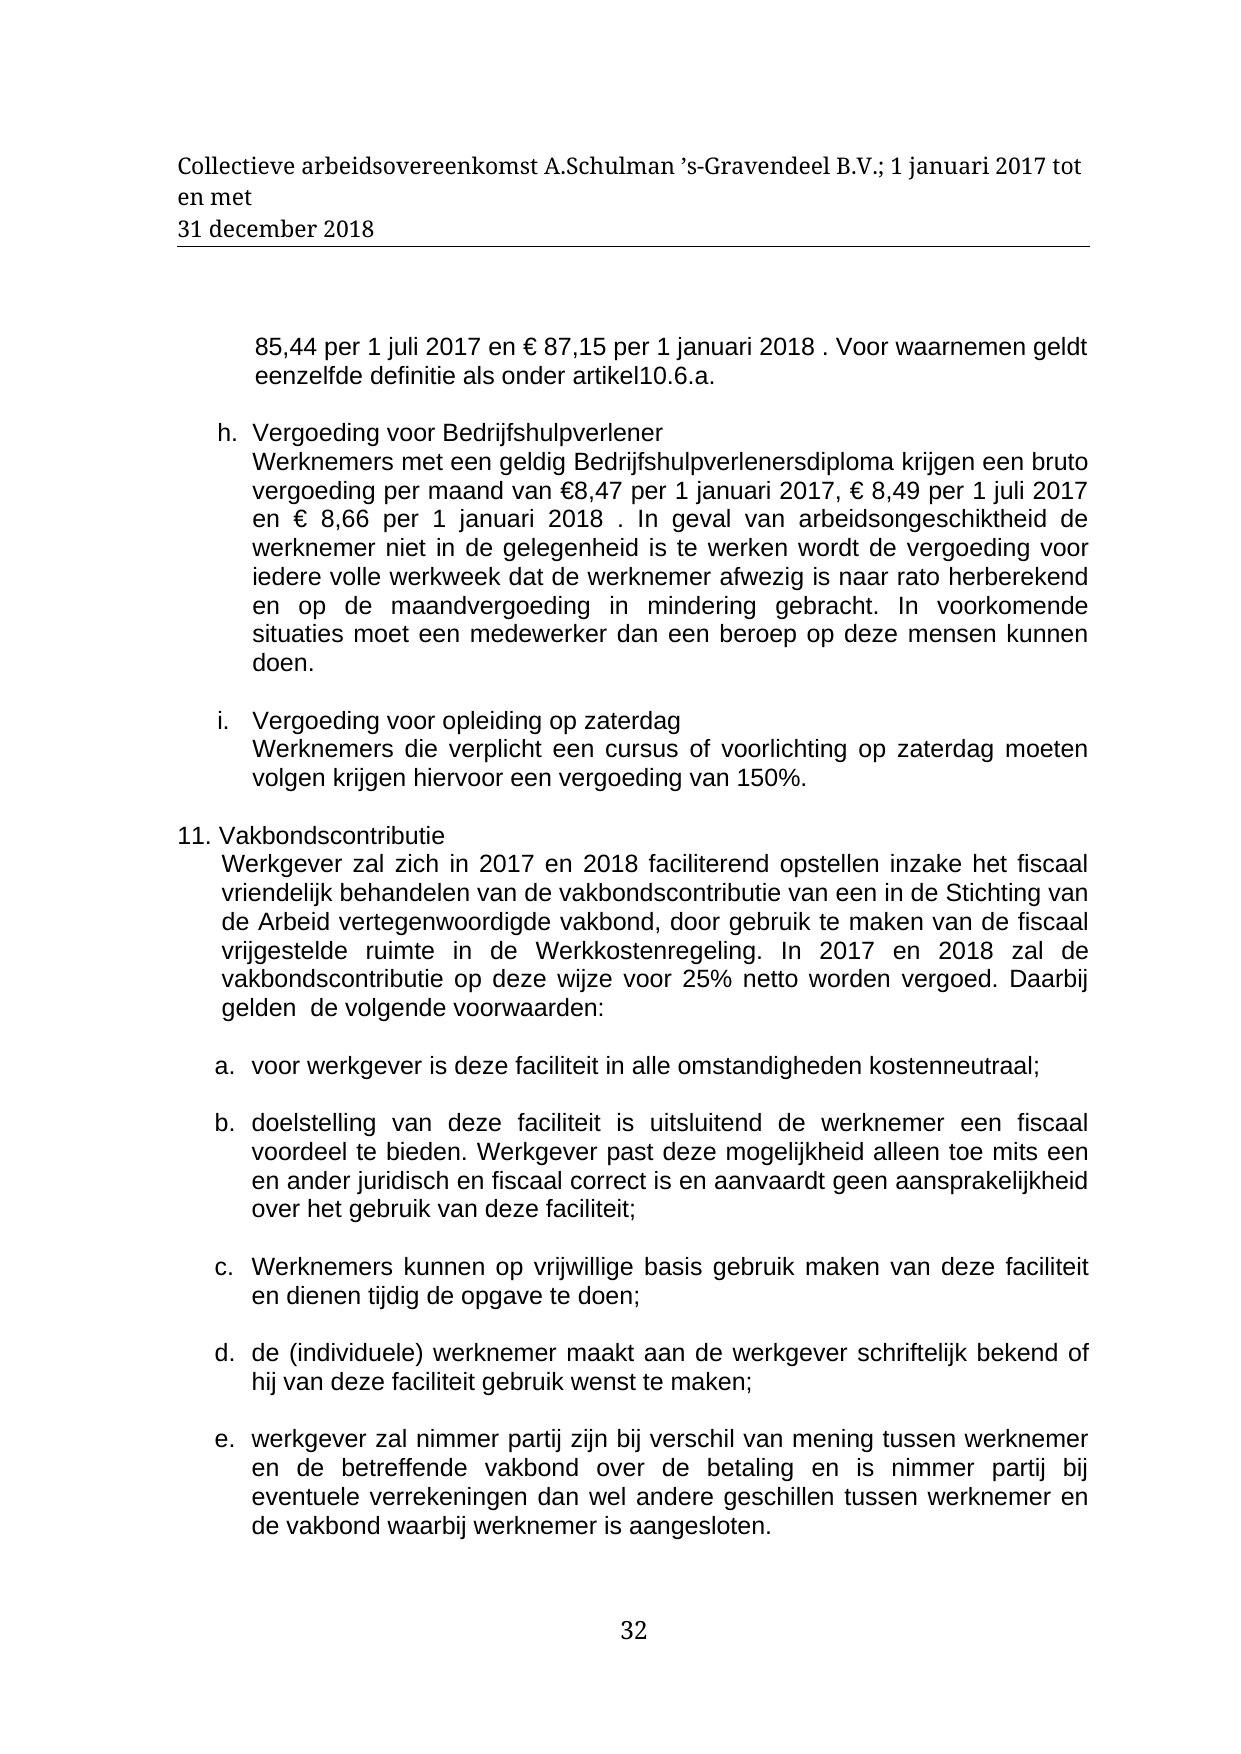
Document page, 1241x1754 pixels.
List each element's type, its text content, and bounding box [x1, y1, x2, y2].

list de (individuele) werknemer maakt aan de werkgever schriftelijk bekend of hij van deze faciliteit gebruik wenst te maken; [214, 1338, 1090, 1396]
list doelstelling van deze faciliteit is uitsluitend de werknemer een fiscaal voordeel te bieden. Werkgever past deze mogelijkheid alleen toe mits een en ander juridisch en fiscaal correct is en aanvaardt geen aansprakelijkheid over het gebruik van deze faciliteit; [214, 1108, 1090, 1223]
list werkgever zal nimmer partij zijn bij verschil van mening tussen werknemer en de betreffende vakbond over de betaling en is nimmer partij bij eventuele verrekeningen dan wel andere geschillen tussen werknemer en de vakbond waarbij werknemer is aangesloten. [214, 1424, 1090, 1539]
text Werkgever zal zich in 2017 en 2018 faciliterend opstellen inzake het fiscaal vriendelijk behandelen van de vakbondscontributie van een in de Stichting van de Arbeid vertegenwoordigde vakbond, door gebruik te maken van de fiscaal vrijgestelde ruimte in de Werkkostenregeling. In 2017 en 2018 zal de vakbondscontributie op deze wijze voor 25% netto worden vergoed. Daarbij gelden de volgende voorwaarden: [221, 849, 1090, 1022]
text i. Vergoeding voor opleiding op zaterdag [217, 706, 1090, 734]
text 11. Vakbondscontributie [177, 821, 1090, 849]
text h. Vergoeding voor Bedrijfshulpverlener [217, 418, 1090, 447]
text Werknemers die verplicht een cursus of voorlichting op zaterdag moeten volgen krijgen hiervoor een vergoeding van 150%. [252, 734, 1090, 792]
list Werknemers kunnen op vrijwillige basis gebruik maken van deze faciliteit en dienen tijdig de opgave te doen; [214, 1252, 1090, 1309]
text Werknemers met een geldig Bedrijfshulpverlenersdiploma krijgen een bruto vergoeding per maand van €8,47 per 1 januari 2017, € 8,49 per 1 juli 2017 en € 8,66 per 1 januari 2018 . In geval van arbeidsongeschiktheid de werknemer niet in de gelegenheid is te werken wordt de vergoeding voor iedere volle werkweek dat de werknemer afwezig is naar rato herberekend en op de maandvergoeding in mindering gebracht. In voorkomende situaties moet een medewerker dan een beroep op deze mensen kunnen doen. [252, 447, 1090, 677]
list voor werkgever is deze faciliteit in alle omstandigheden kostenneutraal; [214, 1051, 1090, 1079]
